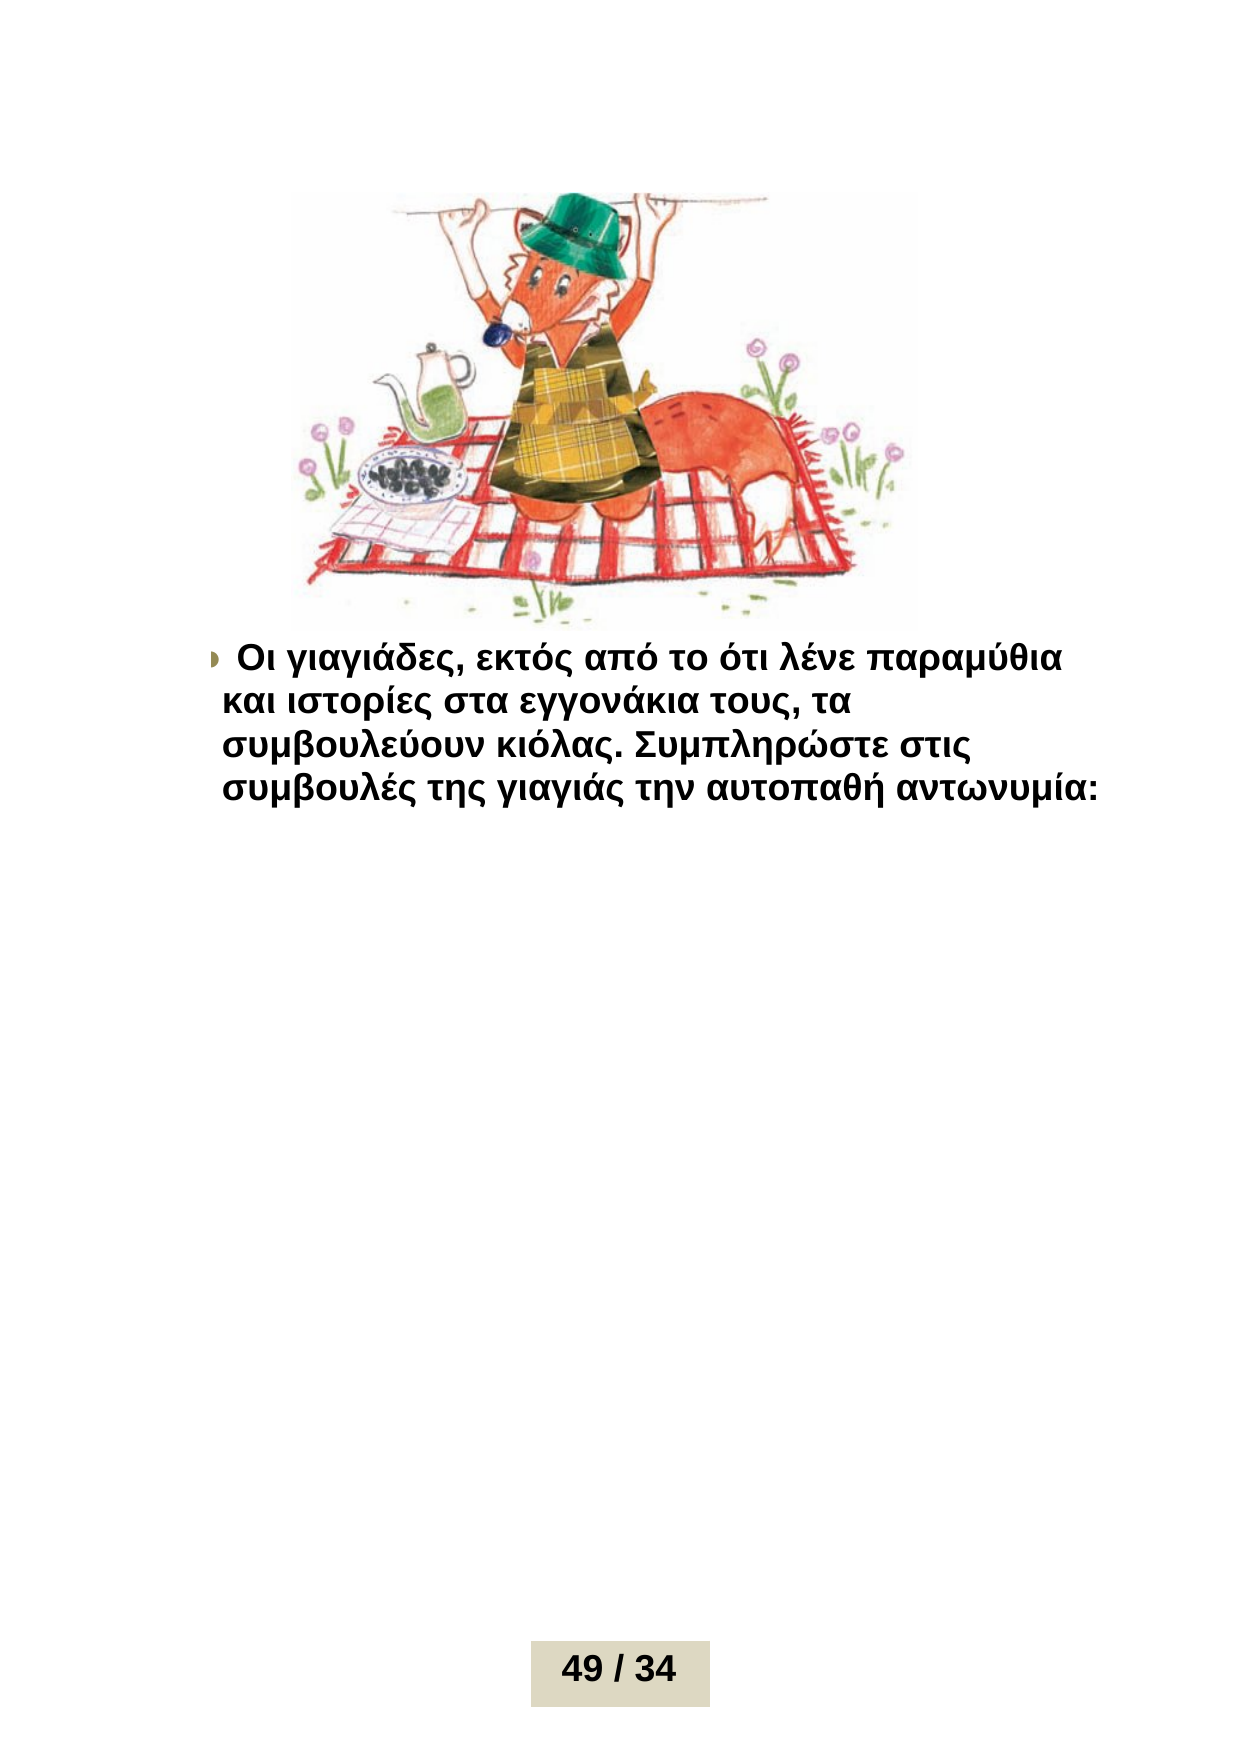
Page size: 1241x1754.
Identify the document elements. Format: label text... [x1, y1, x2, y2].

text ◗ Οι γιαγιάδες, εκτός από το ότι λένε παραμύθια και ιστορίες στα εγγονάκια τους, τα συμβουλεύουν κιόλας. Συμπληρώστε στις συμβουλές της γιαγιάς την αυτοπαθή αντωνυμία: [203, 636, 1122, 808]
picture [291, 192, 920, 631]
